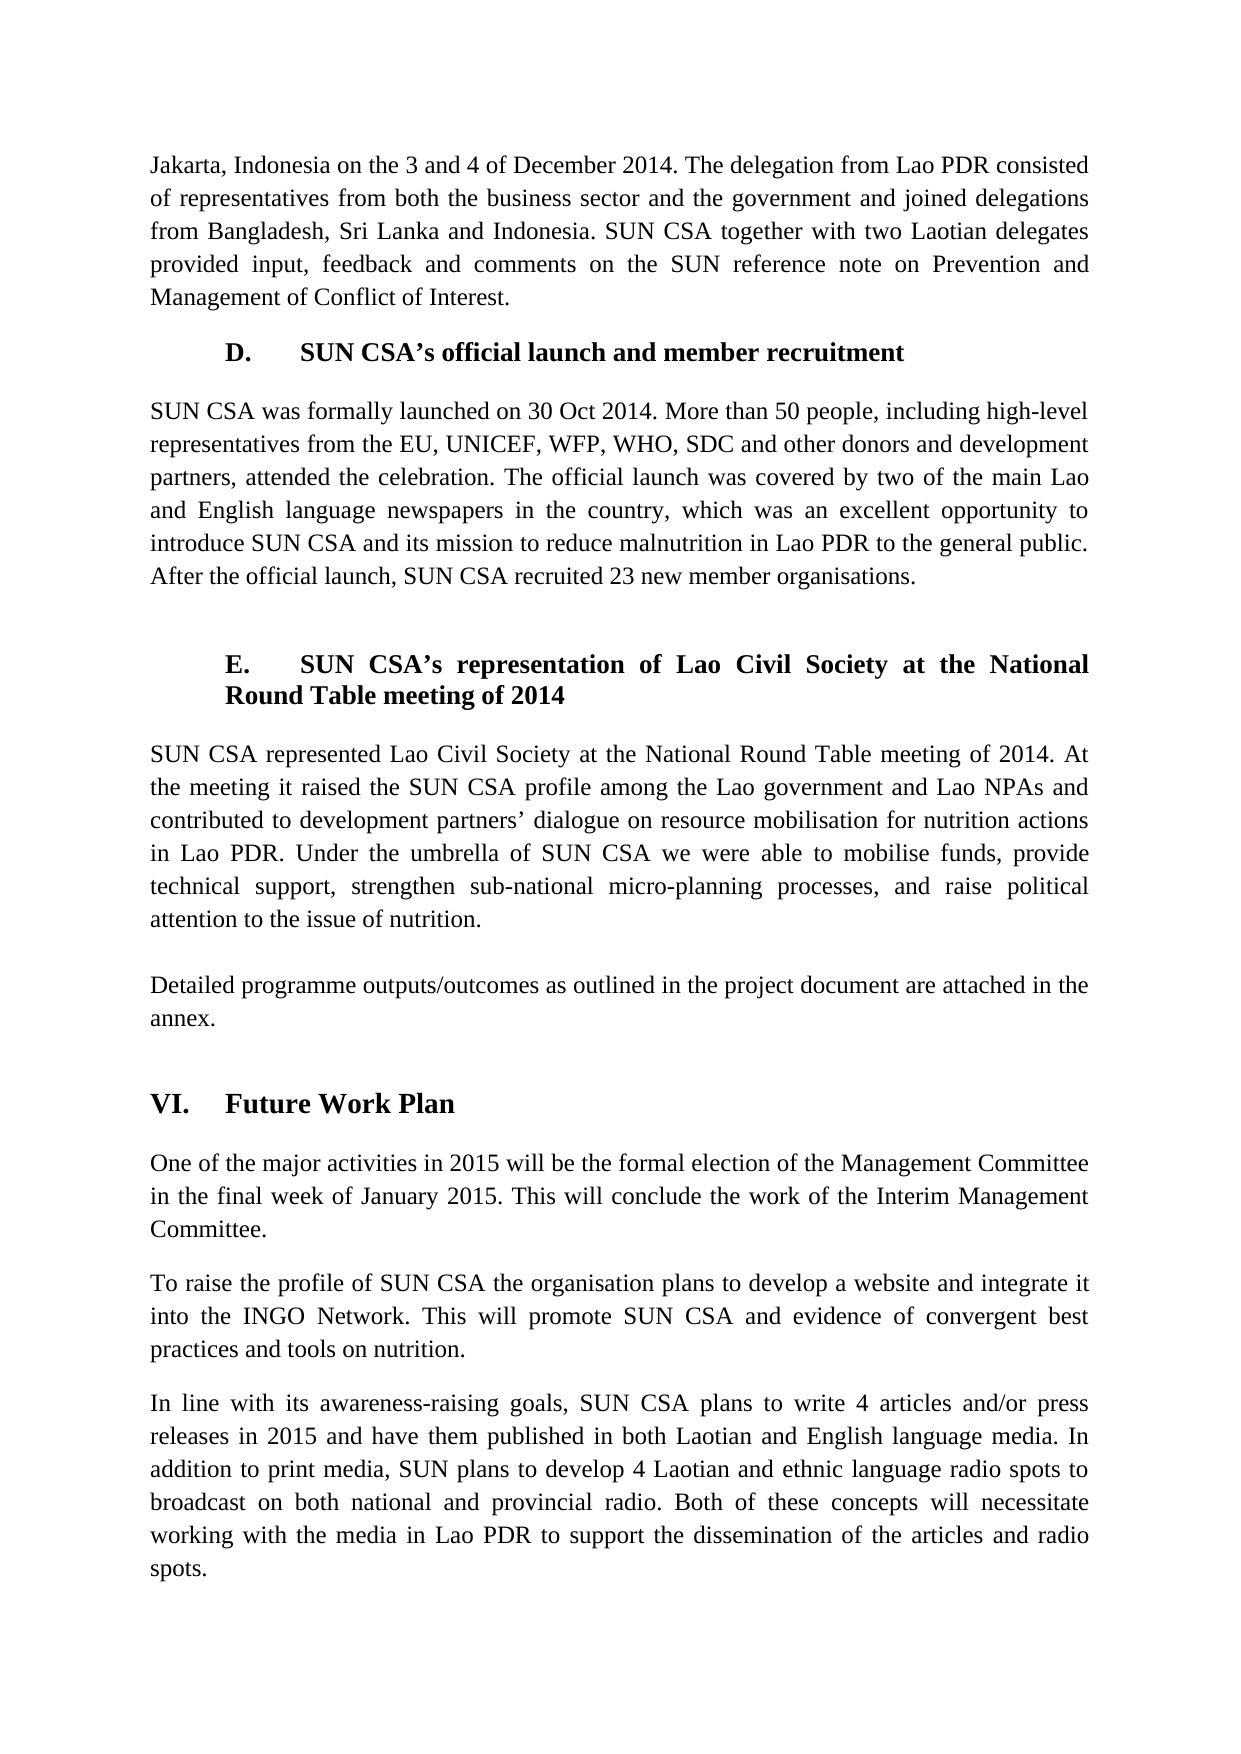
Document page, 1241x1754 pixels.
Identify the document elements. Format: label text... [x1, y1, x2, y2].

text One of the major activities in 2015 will be the formal election of the Management Committee in the final week of January 2015. This will conclude the work of the Interim Management Committee. [150, 1148, 1090, 1243]
text To raise the profile of SUN CSA the organisation plans to develop a website and integrate it into the INGO Network. This will promote SUN CSA and evidence of convergent best practices and tools on nutrition. [150, 1268, 1090, 1363]
subtitle SUN CSA’s representation of Lao Civil Society at the National Round Table meeting of 2014 [225, 648, 1090, 710]
subtitle SUN CSA’s official launch and member recruitment [225, 336, 1090, 367]
subtitle Future Work Plan [150, 1086, 1090, 1119]
text Detailed programme outputs/outcomes as outlined in the project document are attached in the annex. [150, 937, 1090, 1032]
text SUN CSA represented Lao Civil Society at the National Round Table meeting of 2014. At the meeting it raised the SUN CSA profile among the Lao government and Lao NPAs and contributed to development partners’ dialogue on resource mobilisation for nutrition actions in Lao PDR. Under the umbrella of SUN CSA we were able to mobilise funds, provide technical support, strengthen sub-national micro-planning processes, and raise political attention to the issue of nutrition. [150, 739, 1090, 933]
text In line with its awareness-raising goals, SUN CSA plans to write 4 articles and/or press releases in 2015 and have them published in both Laotian and English language media. In addition to print media, SUN plans to develop 4 Laotian and ethnic language radio spots to broadcast on both national and provincial radio. Both of these concepts will necessitate working with the media in Lao PDR to support the dissemination of the articles and radio spots. [150, 1388, 1090, 1582]
text SUN CSA was formally launched on 30 Oct 2014. More than 50 people, including high-level representatives from the EU, UNICEF, WFP, WHO, SDC and other donors and development partners, attended the celebration. The official launch was covered by two of the main Lao and English language newspapers in the country, which was an excellent opportunity to introduce SUN CSA and its mission to reduce malnutrition in Lao PDR to the general public. After the official launch, SUN CSA recruited 23 new member organisations. [150, 396, 1090, 590]
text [150, 150, 1090, 311]
